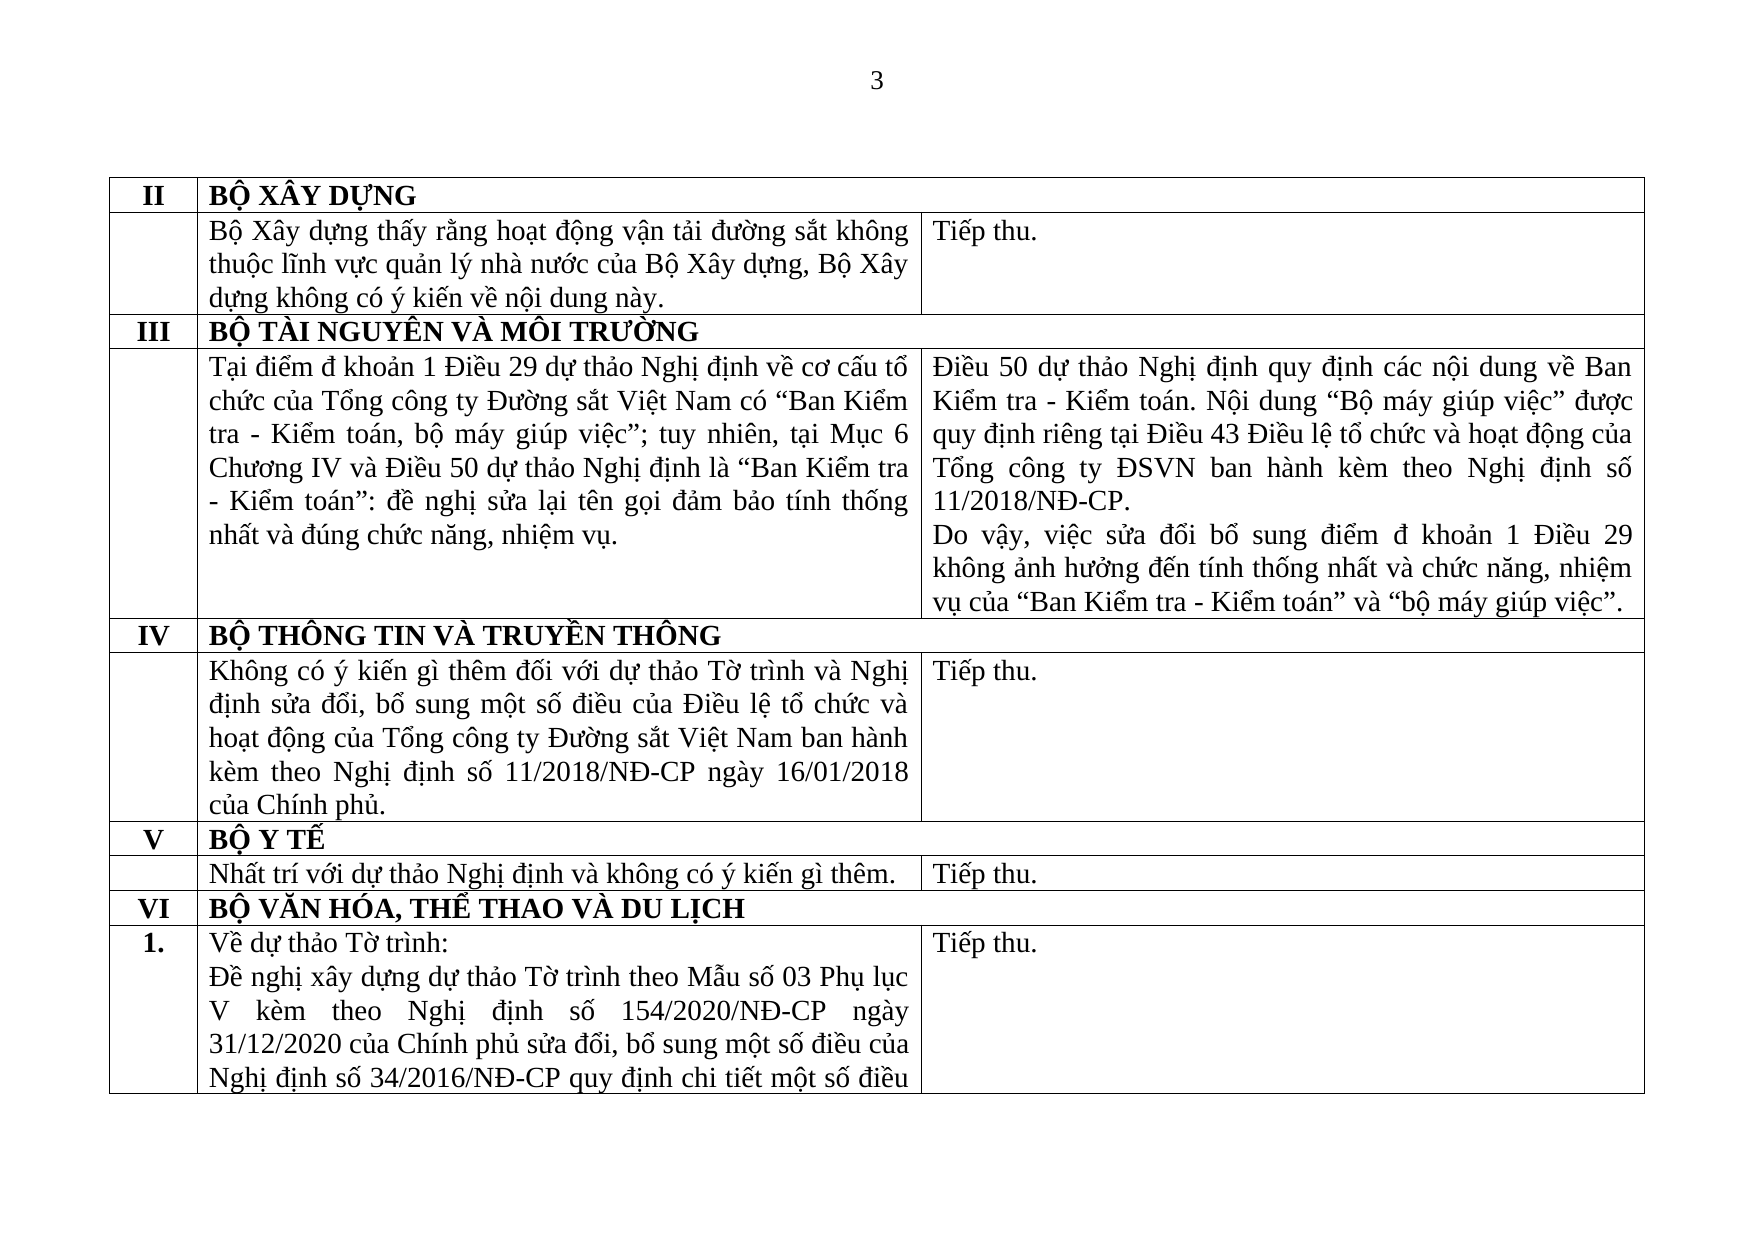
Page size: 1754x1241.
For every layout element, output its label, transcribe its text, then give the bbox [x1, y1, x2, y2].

table_cell V [110, 822, 197, 855]
table_cell III [110, 315, 197, 348]
table_cell BỘ Y TẾ [198, 822, 1644, 855]
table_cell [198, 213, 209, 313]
table_cell Tại điểm đ khoản 1 Điều 29 dự thảo Nghị định về cơ cấu tổ chức của Tổng công ty Đường sắt Việt Nam có “Ban Kiểm tra - Kiểm toán, bộ máy giúp việc”; tuy nhiên, tại Mục 6 Chương IV và Điều 50 dự thảo Nghị định là “Ban Kiểm tra - Kiểm toán”: đề nghị sửa lại tên gọi đảm bảo tính thống nhất và đúng chức năng, nhiệm vụ. [198, 349, 921, 617]
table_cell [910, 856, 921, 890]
table_cell [110, 856, 197, 890]
table_cell BỘ TÀI NGUYÊN VÀ MÔI TRƯỜNG [198, 315, 1644, 348]
table_cell Tiếp thu. [922, 926, 1644, 1093]
table_cell II [110, 178, 197, 212]
table_cell IV [110, 619, 197, 652]
table_cell BỘ THÔNG TIN VÀ TRUYỀN THÔNG [198, 619, 1644, 652]
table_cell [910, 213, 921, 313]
table_cell VI [110, 891, 197, 924]
table_cell Tiếp thu. [922, 856, 1644, 890]
table_cell Tiếp thu. [922, 653, 1644, 821]
table_cell BỘ VĂN HÓA, THỂ THAO VÀ DU LỊCH [198, 891, 1644, 924]
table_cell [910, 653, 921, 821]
table_cell [110, 653, 197, 821]
table_cell Tiếp thu. [922, 213, 1644, 313]
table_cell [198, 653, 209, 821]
table_cell 1. [110, 926, 197, 1093]
table_cell Điều 50 dự thảo Nghị định quy định các nội dung về Ban Kiểm tra - Kiểm toán. Nội dung “Bộ máy giúp việc” được quy định riêng tại Điều 43 Điều lệ tổ chức và hoạt động của Tổng công ty ĐSVN ban hành kèm theo Nghị định số 11/2018/NĐ-CP. Do vậy, việc sửa đổi bổ sung điểm đ khoản 1 Điều 29 không ảnh hưởng đến tính thống nhất và chức năng, nhiệm vụ của “Ban Kiểm tra - Kiểm toán” và “bộ máy giúp việc”. [922, 349, 1644, 617]
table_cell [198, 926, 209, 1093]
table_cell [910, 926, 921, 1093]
table_cell [110, 213, 197, 313]
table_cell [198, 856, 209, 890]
table_cell BỘ XÂY DỰNG [198, 178, 1644, 212]
table_cell [110, 349, 197, 617]
